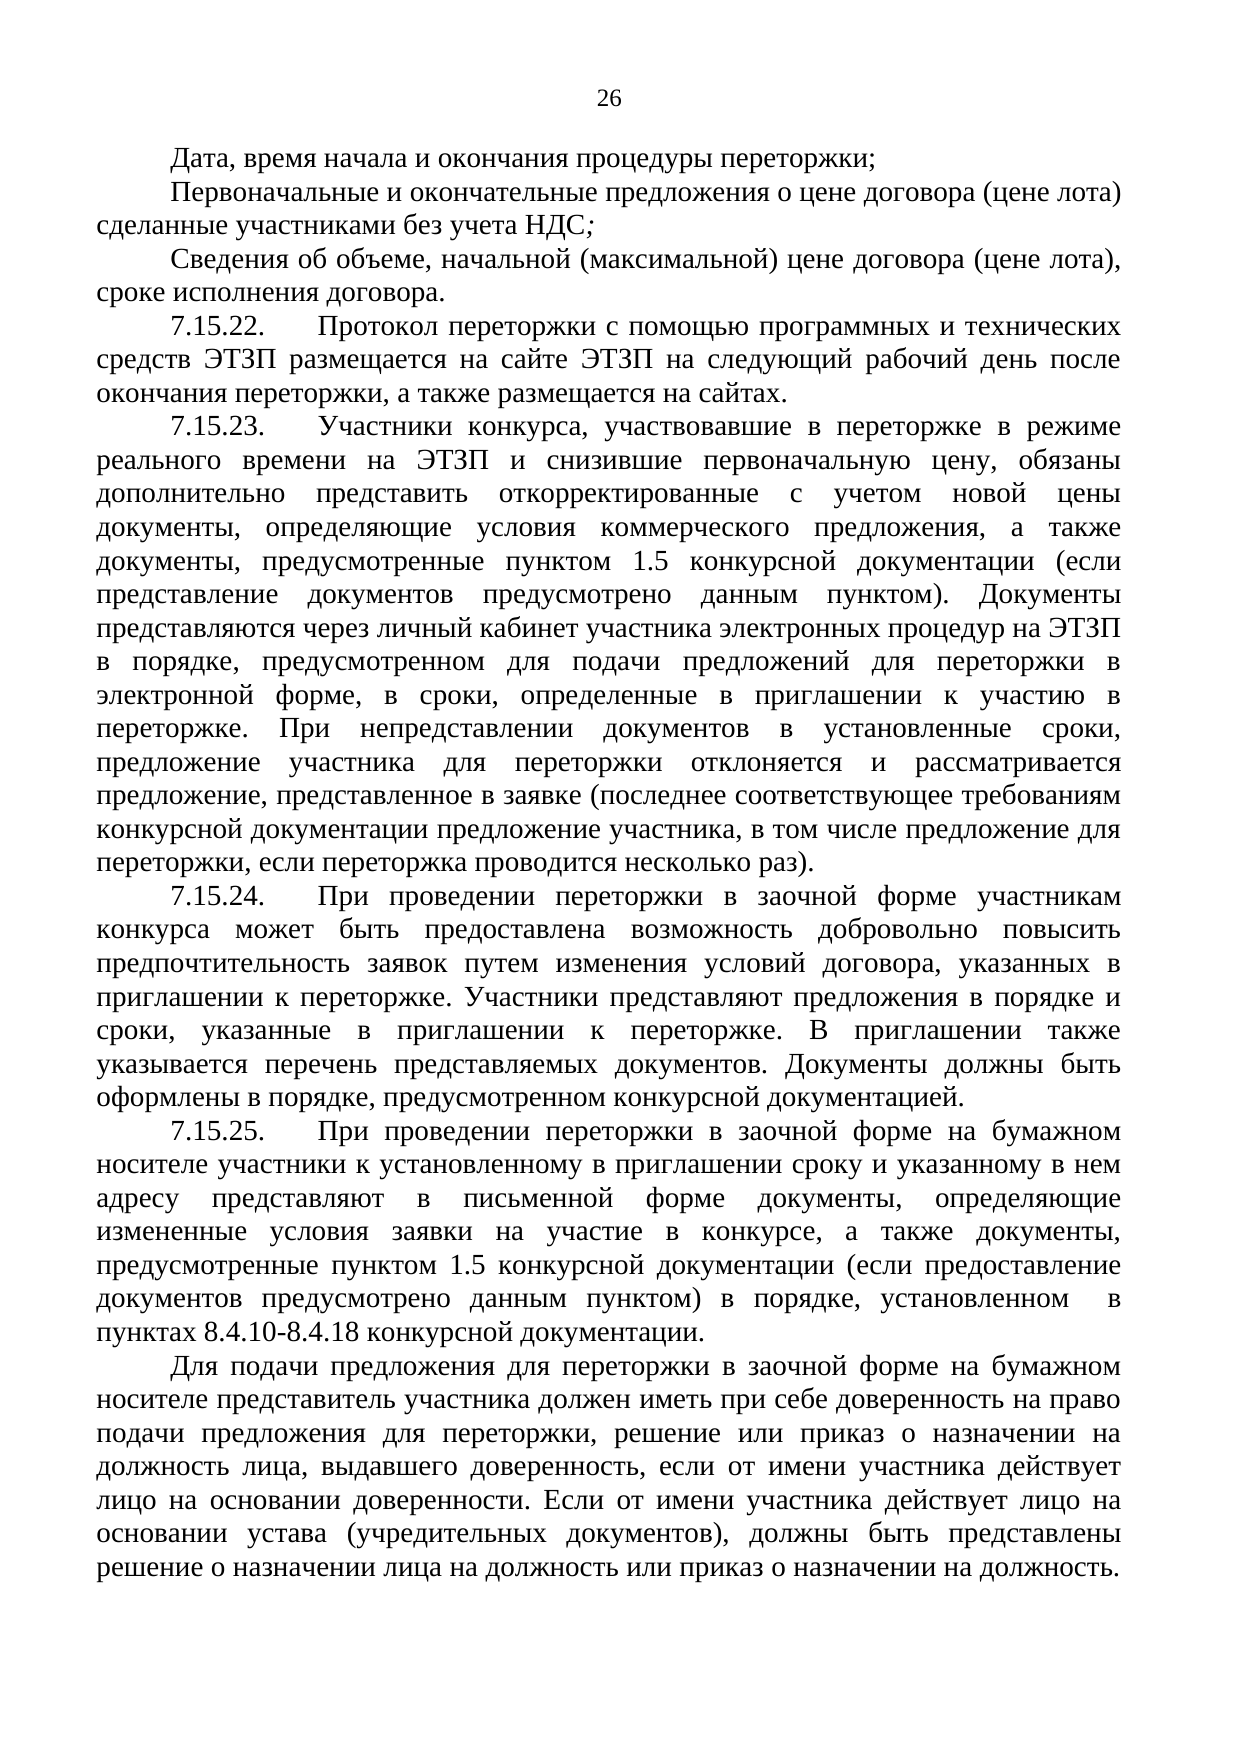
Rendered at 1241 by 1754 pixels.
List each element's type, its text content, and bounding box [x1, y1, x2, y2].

list При проведении переторжки в заочной форме на бумажном носителе участники к установленному в приглашении сроку и указанному в нем адресу представляют в письменной форме документы, определяющие измененные условия заявки на участие в конкурсе, а также документы, предусмотренные пунктом 1.5 конкурсной документации (если предоставление документов предусмотрено данным пунктом) в порядке, установленном в пунктах 8.4.10-8.4.18 конкурсной документации. [96, 1113, 1122, 1348]
list Протокол переторжки с помощью программных и технических средств ЭТЗП размещается на сайте ЭТЗП на следующий рабочий день после окончания переторжки, а также размещается на сайтах. [96, 308, 1122, 408]
list Сведения об объеме, начальной (максимальной) цене договора (цене лота), сроке исполнения договора. [96, 241, 1122, 308]
list Дата, время начала и окончания процедуры переторжки; [96, 140, 1122, 174]
list При проведении переторжки в заочной форме участникам конкурса может быть предоставлена возможность добровольно повысить предпочтительность заявок путем изменения условий договора, указанных в приглашении к переторжке. Участники представляют предложения в порядке и сроки, указанные в приглашении к переторжке. В приглашении также указывается перечень представляемых документов. Документы должны быть оформлены в порядке, предусмотренном конкурсной документацией. [96, 878, 1122, 1113]
list Участники конкурса, участвовавшие в переторжке в режиме реального времени на ЭТЗП и снизившие первоначальную цену, обязаны дополнительно представить откорректированные с учетом новой цены документы, определяющие условия коммерческого предложения, а также документы, предусмотренные пунктом 1.5 конкурсной документации (если представление документов предусмотрено данным пунктом). Документы представляются через личный кабинет участника электронных процедур на ЭТЗП в порядке, предусмотренном для подачи предложений для переторжки в электронной форме, в сроки, определенные в приглашении к участию в переторжке. При непредставлении документов в установленные сроки, предложение участника для переторжки отклоняется и рассматривается предложение, представленное в заявке (последнее соответствующее требованиям конкурсной документации предложение участника, в том числе предложение для переторжки, если переторжка проводится несколько раз). [96, 408, 1122, 878]
list Первоначальные и окончательные предложения о цене договора (цене лота) сделанные участниками без учета НДС; [96, 174, 1122, 241]
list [96, 1348, 1122, 1582]
